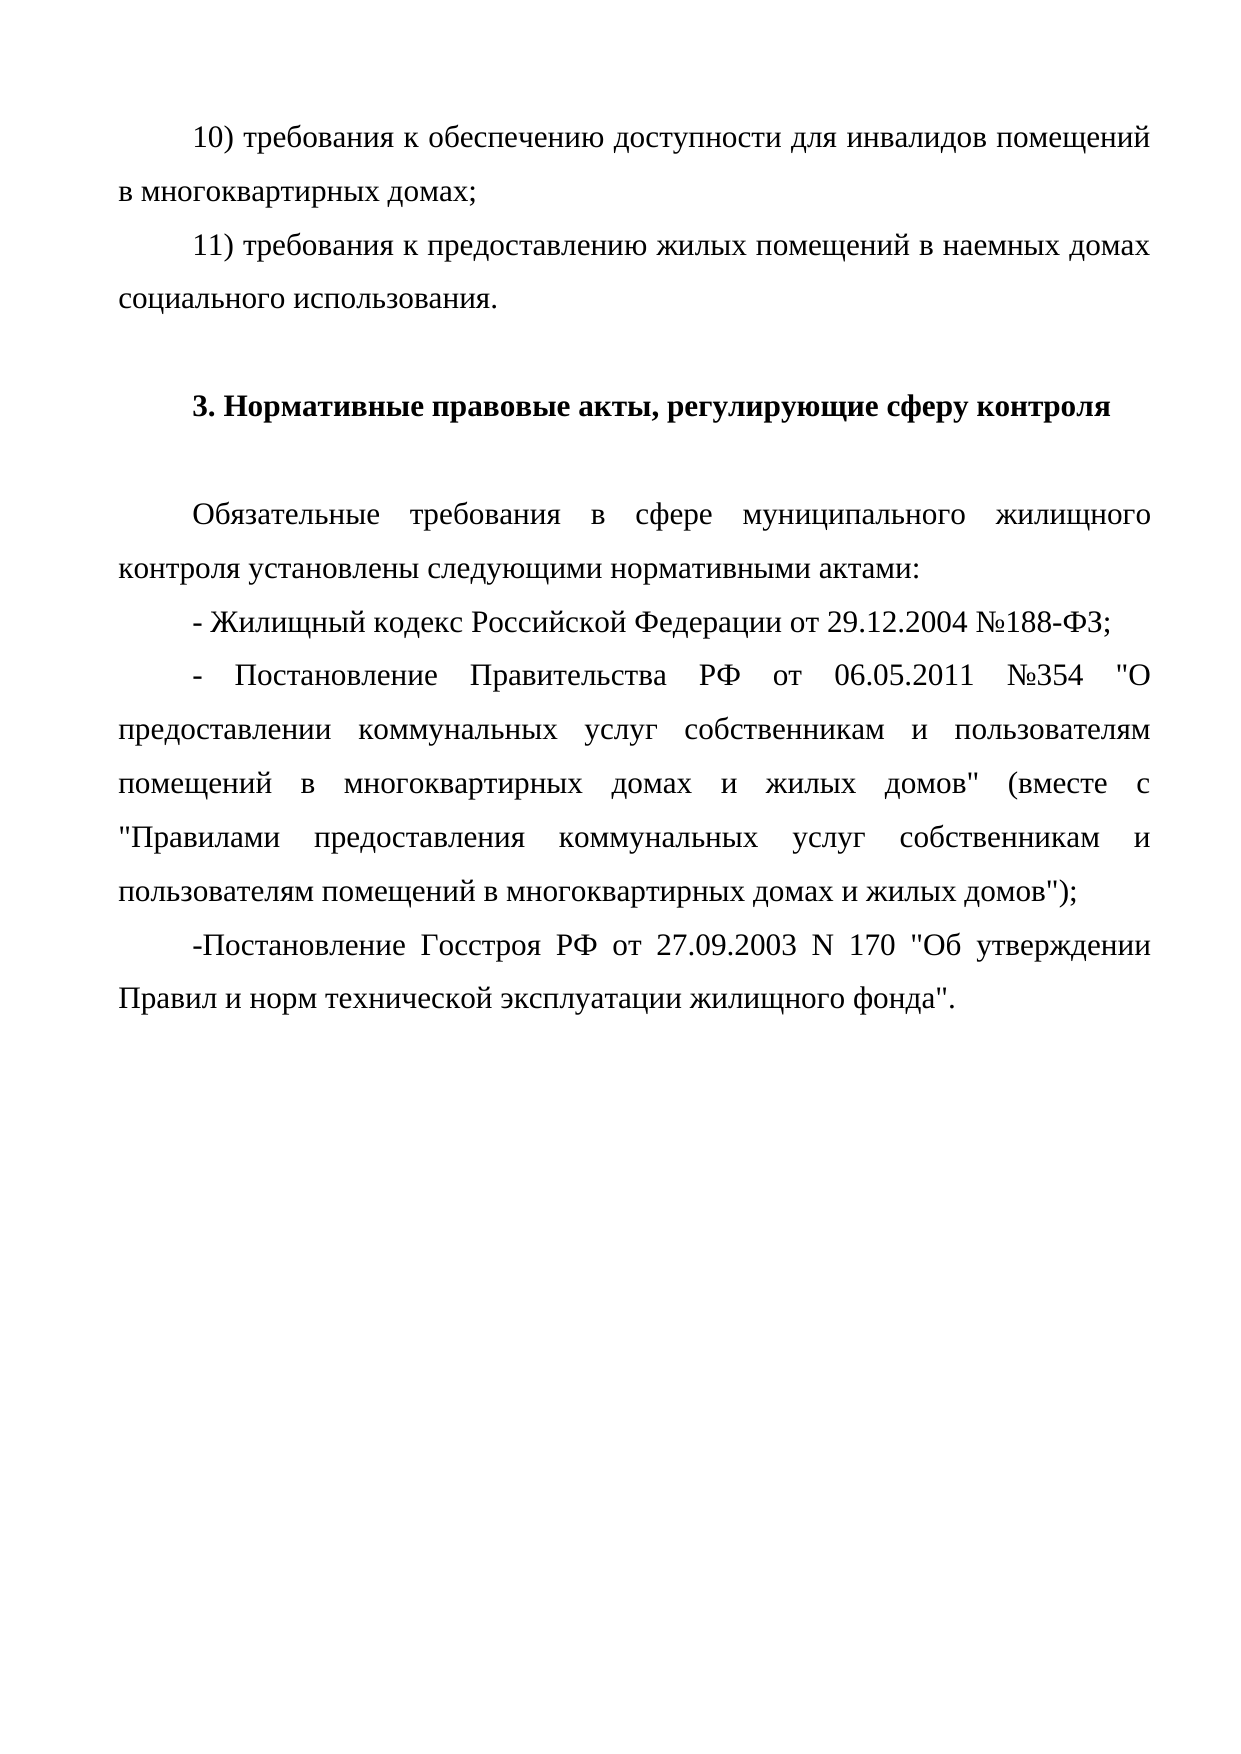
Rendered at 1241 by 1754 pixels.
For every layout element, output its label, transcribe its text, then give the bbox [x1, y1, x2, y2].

text 3. Нормативные правовые акты, регулирующие сферу контроля [118, 387, 1152, 423]
text - Жилищный кодекс Российской Федерации от 29.12.2004 №188-ФЗ; [118, 603, 1152, 639]
text 11) требования к предоставлению жилых помещений в наемных домах социального использования. [118, 226, 1152, 316]
text -Постановление Госстроя РФ от 27.09.2003 N 170 "Об утверждении Правил и норм технической эксплуатации жилищного фонда". [118, 926, 1152, 1016]
text 10) требования к обеспечению доступности для инвалидов помещений в многоквартирных домах; [118, 118, 1152, 208]
text Обязательные требования в сфере муниципального жилищного контроля установлены следующими нормативными актами: [118, 495, 1152, 585]
text - Постановление Правительства РФ от 06.05.2011 №354 "О предоставлении коммунальных услуг собственникам и пользователям помещений в многоквартирных домах и жилых домов" (вместе с "Правилами предоставления коммунальных услуг собственникам и пользователям помещений в многоквартирных домах и жилых домов"); [118, 657, 1152, 908]
